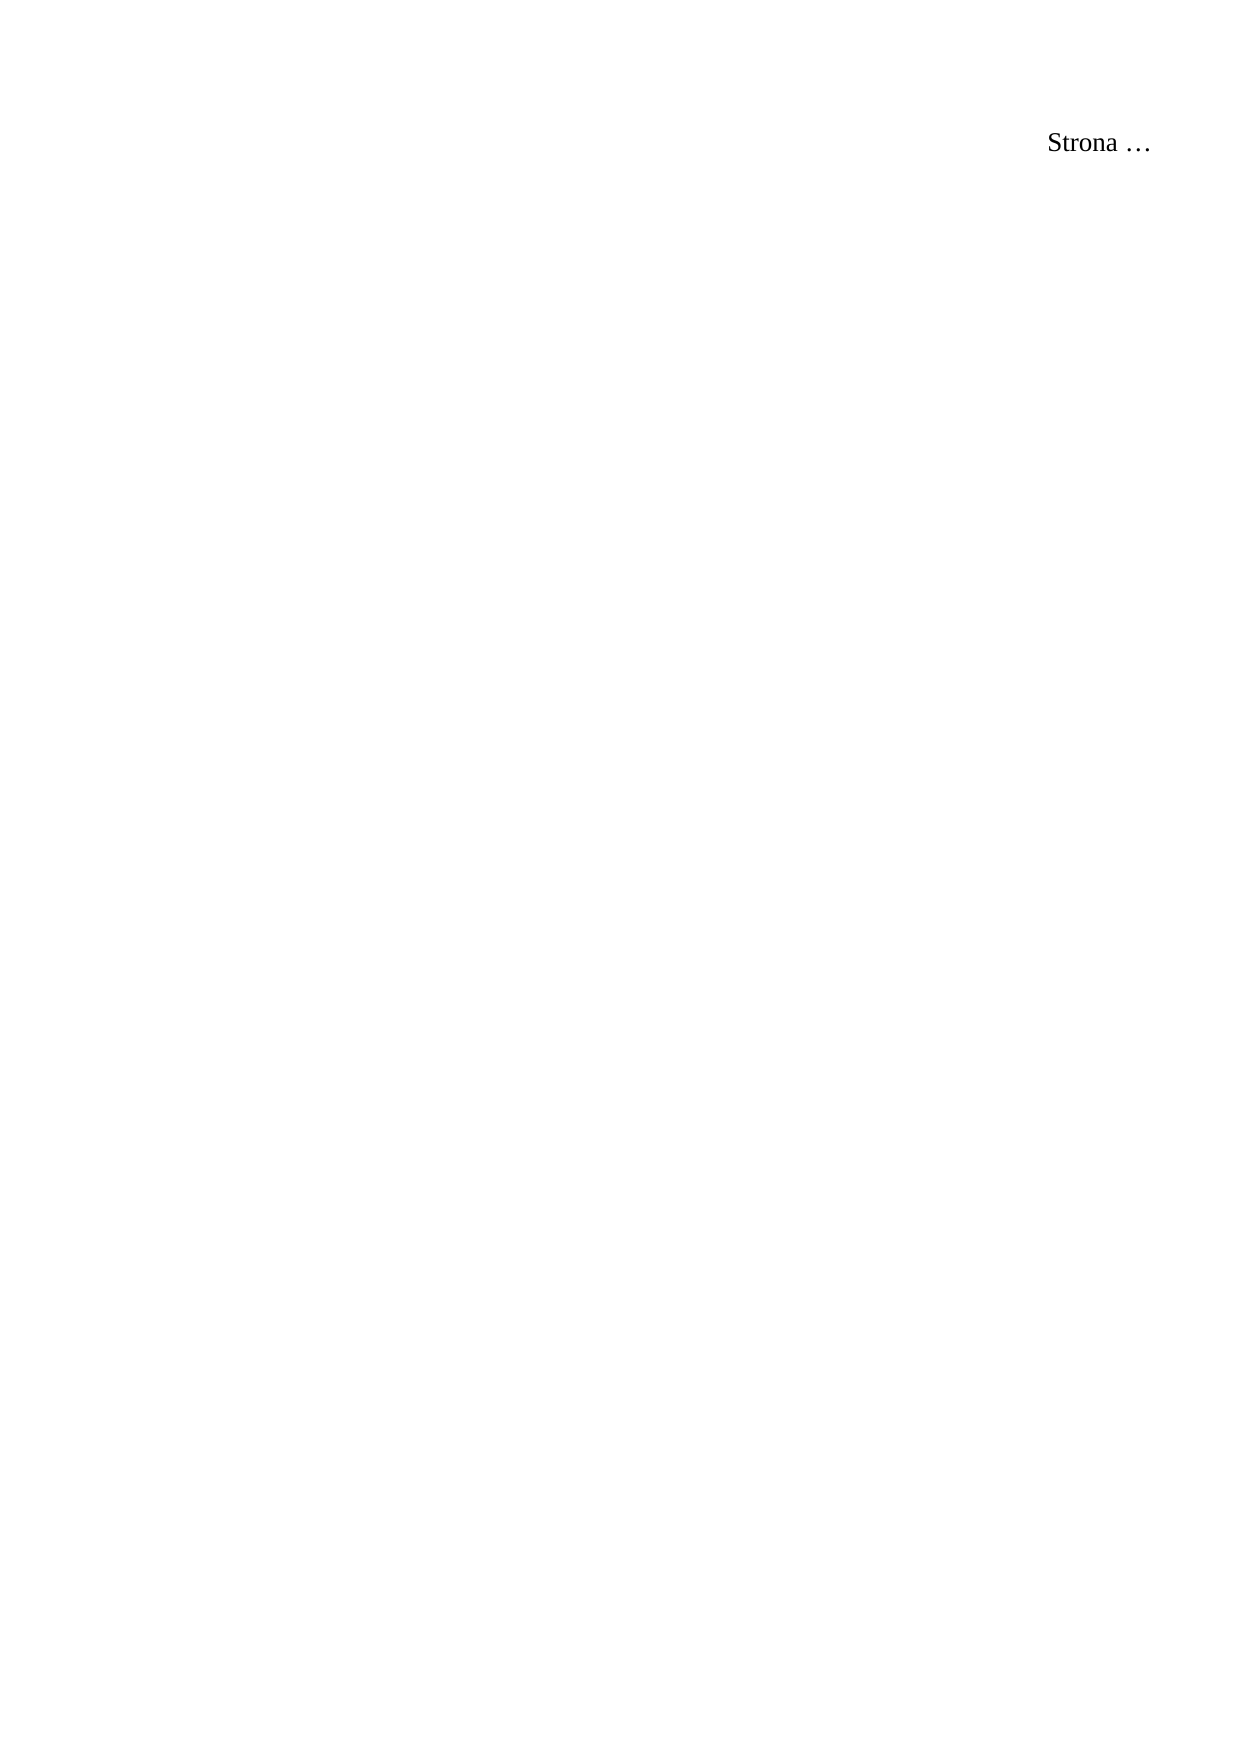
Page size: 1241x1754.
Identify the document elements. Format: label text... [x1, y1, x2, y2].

text Strona … [89, 126, 1152, 157]
